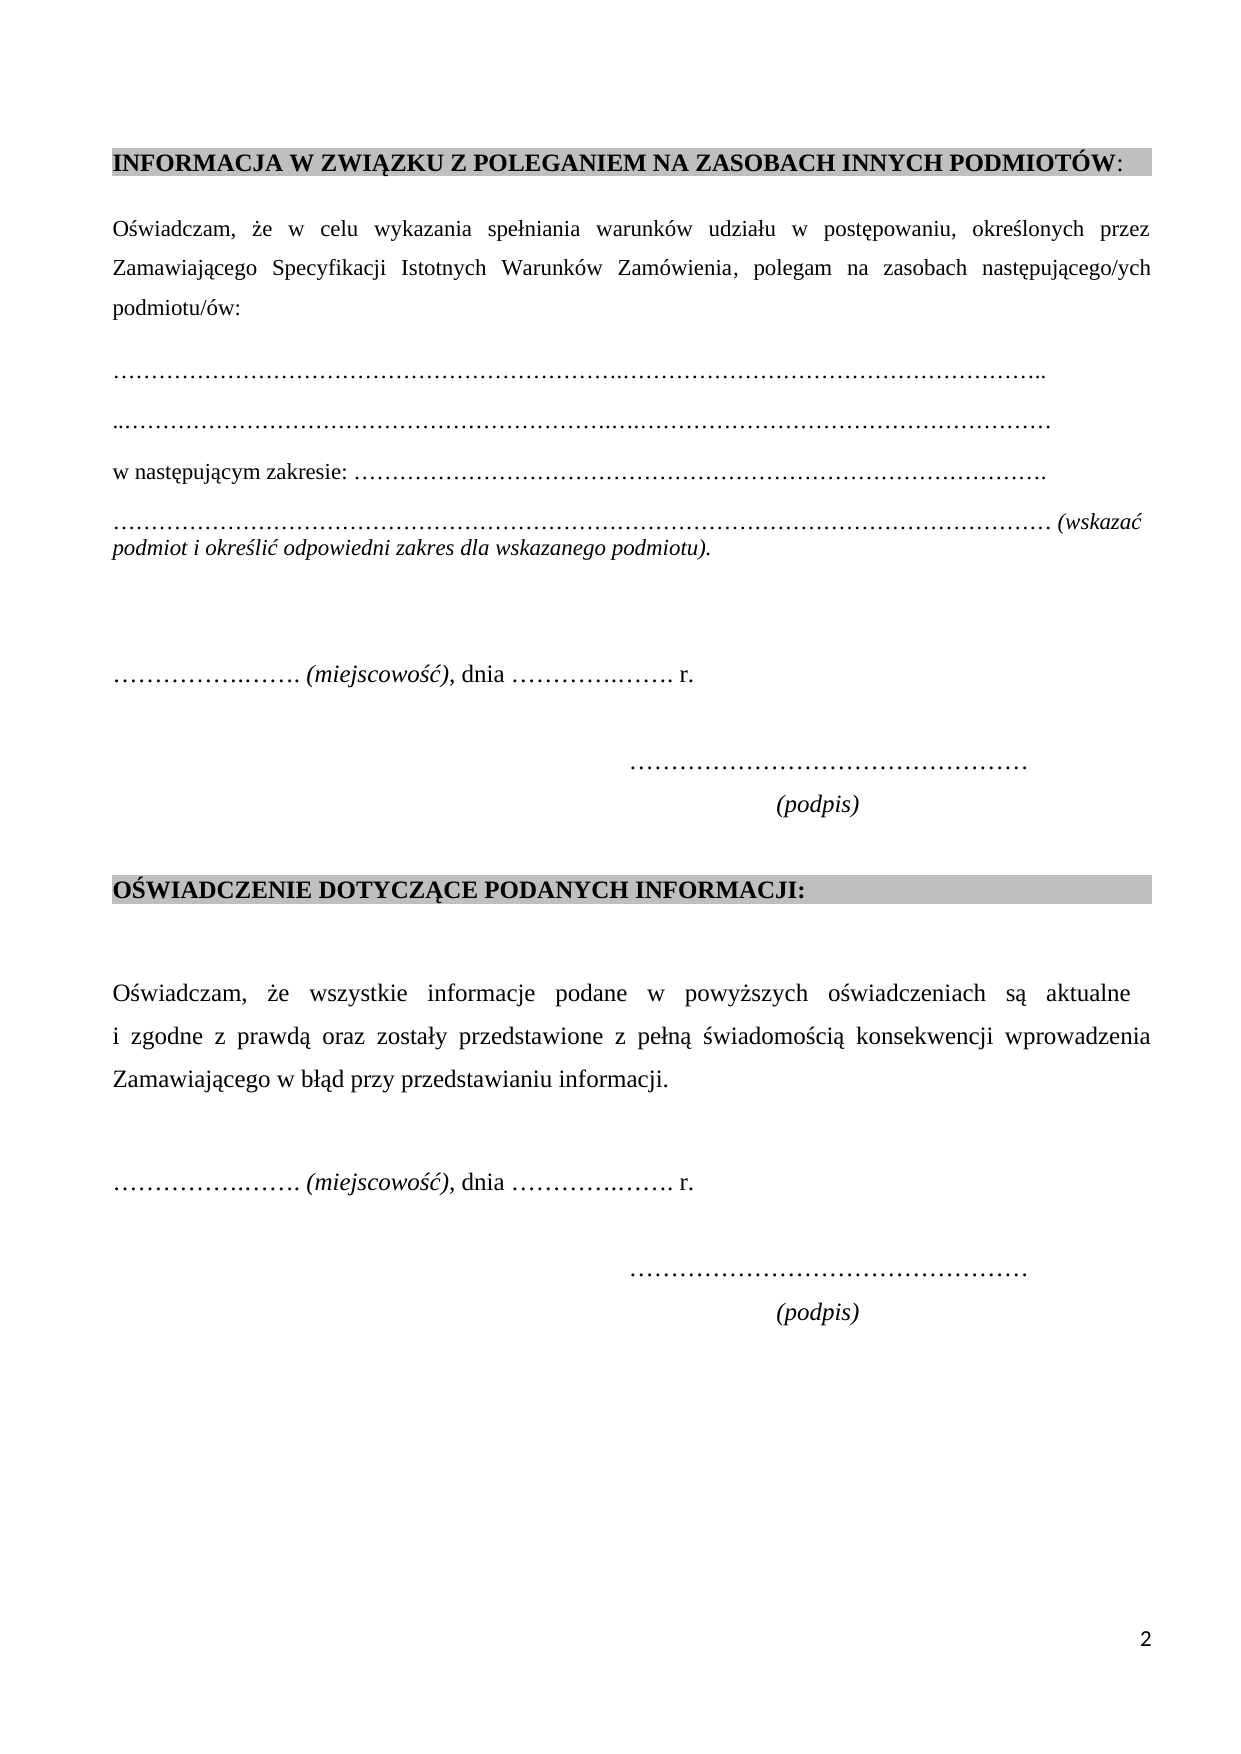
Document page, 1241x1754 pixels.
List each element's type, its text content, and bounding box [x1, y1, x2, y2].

text INFORMACJA W ZWIĄZKU Z POLEGANIEM NA ZASOBACH INNYCH PODMIOTÓW: [112, 148, 1152, 176]
text …………….……. (miejscowość), dnia ………….……. r. [112, 659, 1152, 688]
text ………………………………………… [112, 746, 1152, 774]
text ………………………………………………………….……………………………………………….. [112, 357, 1152, 383]
text (podpis) [702, 789, 1152, 818]
text Oświadczam, że w celu wykazania spełniania warunków udziału w postępowaniu, określonych przez Zamawiającego Specyfikacji Istotnych Warunków Zamówienia, polegam na zasobach następującego/ych podmiotu/ów: [112, 215, 1152, 320]
text ………………………………………… [112, 1253, 1152, 1282]
text OŚWIADCZENIE DOTYCZĄCE PODANYCH INFORMACJI: [112, 875, 1152, 904]
text Oświadczam, że wszystkie informacje podane w powyższych oświadczeniach są aktualne i zgodne z prawdą oraz zostały przedstawione z pełną świadomością konsekwencji wprowadzenia Zamawiającego w błąd przy przedstawianiu informacji. [112, 978, 1152, 1093]
text …………….……. (miejscowość), dnia ………….……. r. [112, 1167, 1152, 1196]
text (podpis) [702, 1297, 1152, 1325]
text w następującym zakresie: ………………………………………………………………………………. [112, 458, 1152, 484]
text ..……………………………………………………….….……………………………………………… [112, 407, 1152, 434]
text …………………………………………………………………………………………………………… (wskazać podmiot i określić odpowiedni zakres dla wskazanego podmiotu). [112, 508, 1152, 561]
